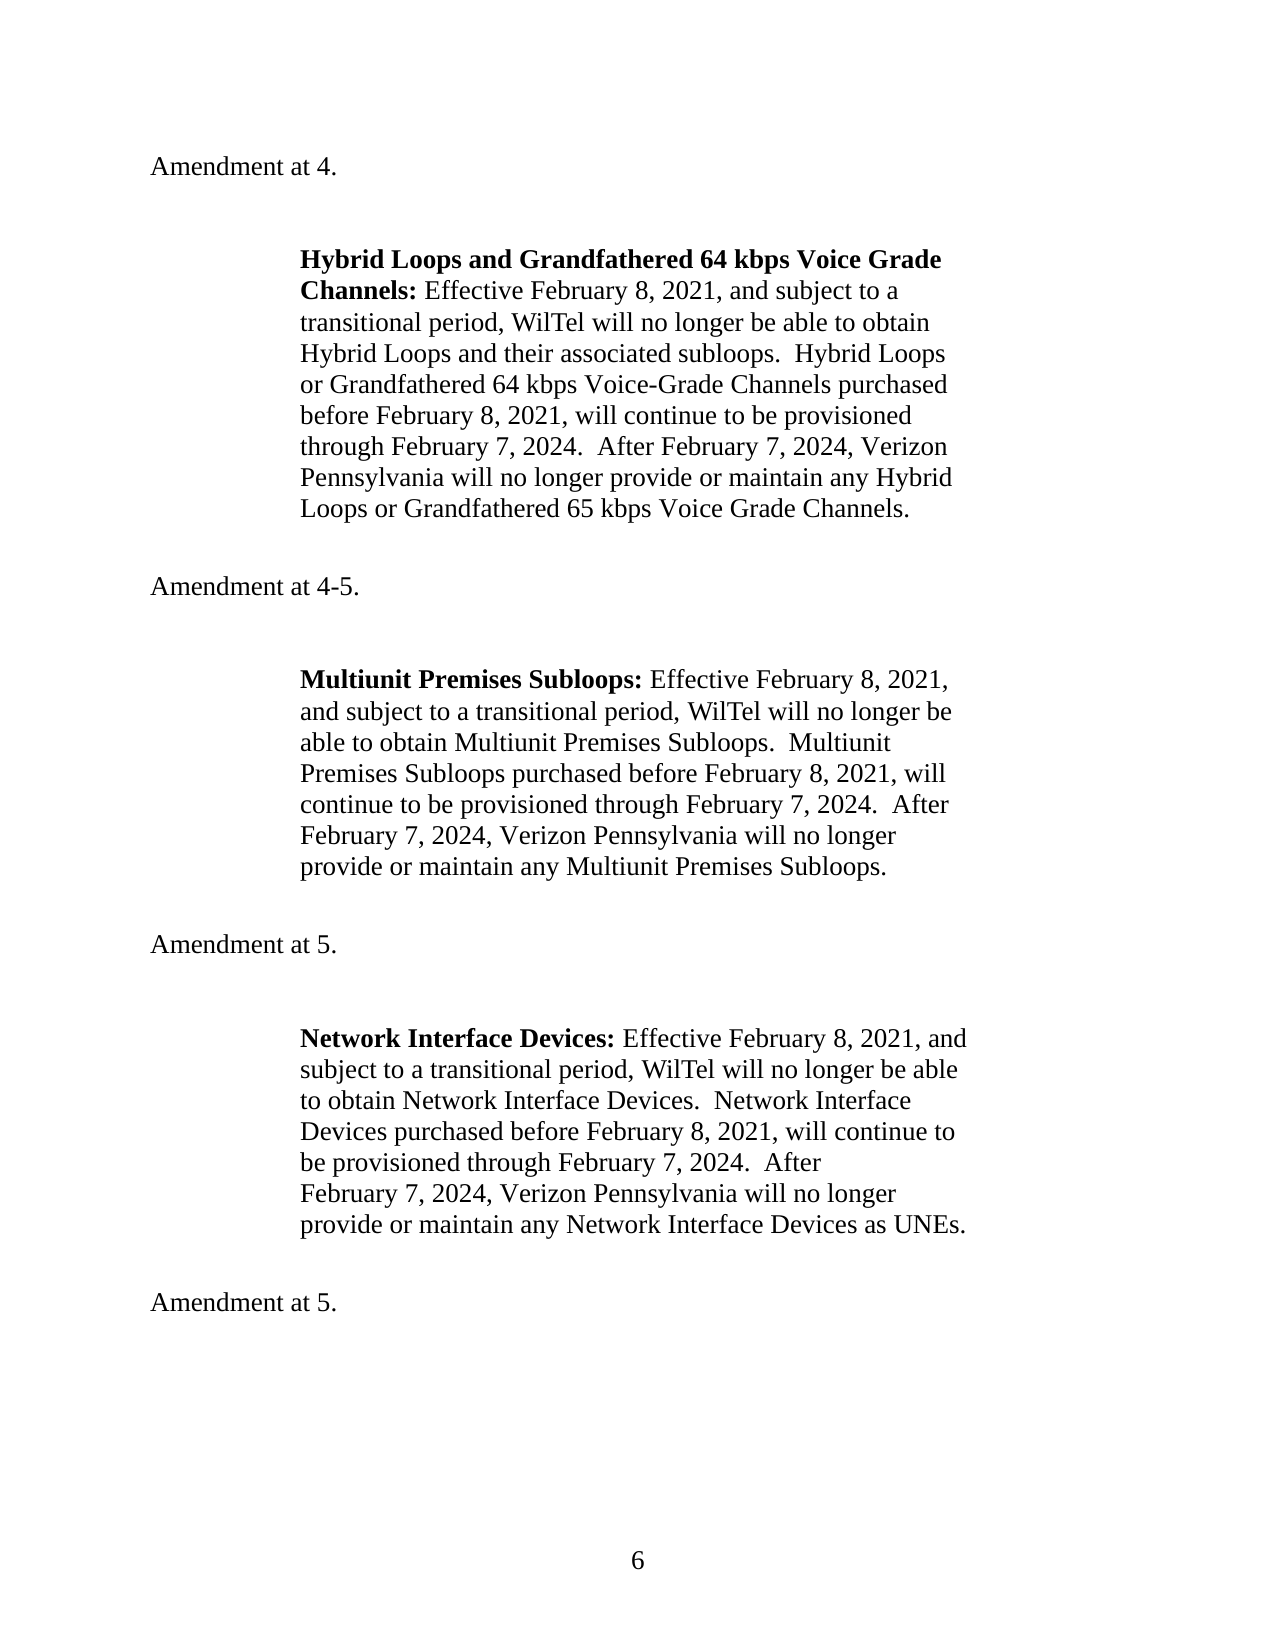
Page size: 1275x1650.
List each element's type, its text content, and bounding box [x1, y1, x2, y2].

text Amendment at 4-5. [150, 570, 1125, 601]
text Amendment at 5. [150, 928, 1125, 959]
text Multiunit Premises Subloops: Effective February 8, 2021, and subject to a transitional period, WilTel will no longer be able to obtain Multiunit Premises Subloops. Multiunit Premises Subloops purchased before February 8, 2021, will continue to be provisioned through February 7, 2024. After February 7, 2024, Verizon Pennsylvania will no longer provide or maintain any Multiunit Premises Subloops. [300, 664, 975, 882]
text Network Interface Devices: Effective February 8, 2021, and subject to a transitional period, WilTel will no longer be able to obtain Network Interface Devices. Network Interface Devices purchased before February 8, 2021, will continue to be provisioned through February 7, 2024. After February 7, 2024, Verizon Pennsylvania will no longer provide or maintain any Network Interface Devices as UNEs. [300, 1022, 975, 1240]
text Hybrid Loops and Grandfathered 64 kbps Voice Grade Channels: Effective February 8, 2021, and subject to a transitional period, WilTel will no longer be able to obtain Hybrid Loops and their associated subloops. Hybrid Loops or Grandfathered 64 kbps Voice-Grade Channels purchased before February 8, 2021, will continue to be provisioned through February 7, 2024. After February 7, 2024, Verizon Pennsylvania will no longer provide or maintain any Hybrid Loops or Grandfathered 65 kbps Voice Grade Channels. [300, 243, 975, 524]
text Amendment at 5. [150, 1286, 1125, 1317]
text Amendment at 4. [150, 150, 1125, 181]
